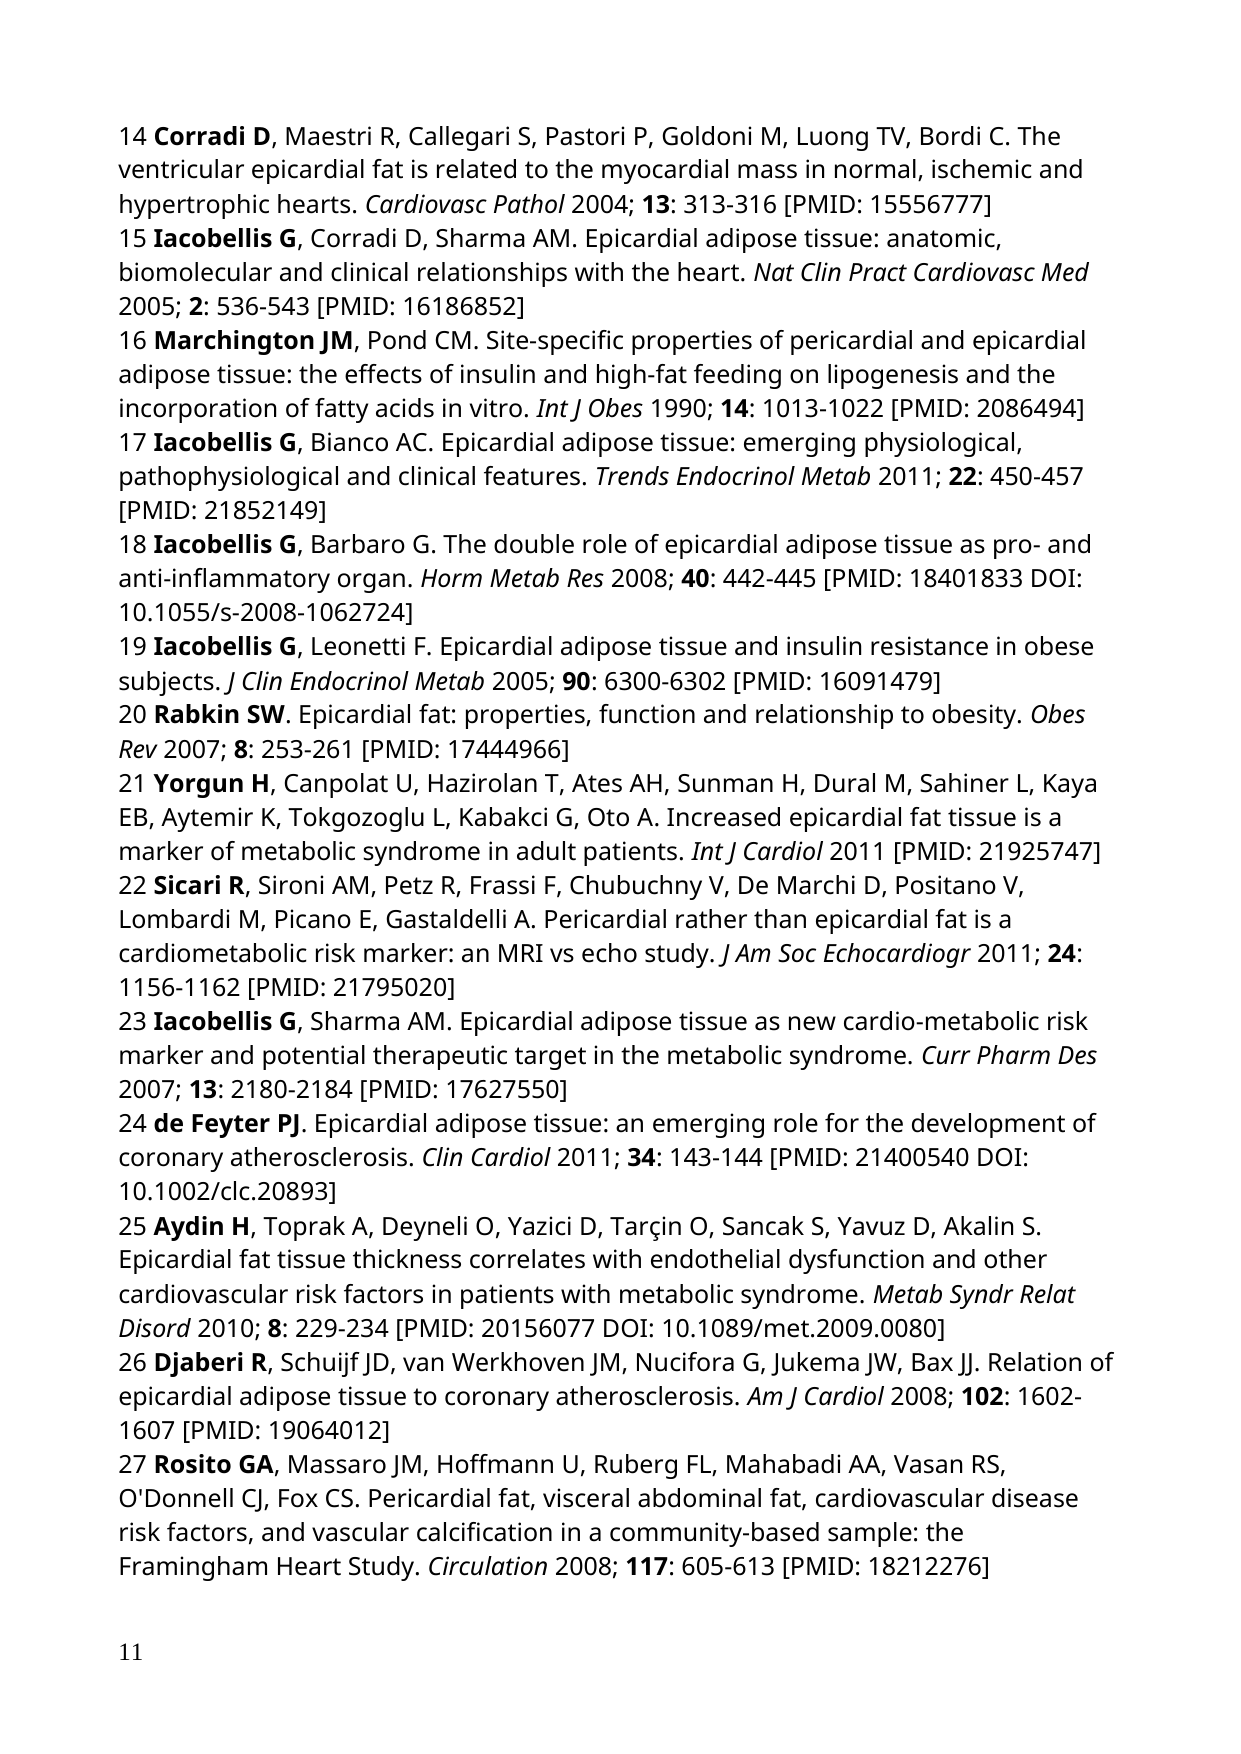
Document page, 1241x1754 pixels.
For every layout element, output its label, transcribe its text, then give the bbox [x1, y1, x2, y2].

text 22 Sicari R, Sironi AM, Petz R, Frassi F, Chubuchny V, De Marchi D, Positano V, Lombardi M, Picano E, Gastaldelli A. Pericardial rather than epicardial fat is a cardiometabolic risk marker: an MRI vs echo study. J Am Soc Echocardiogr 2011; 24: 1156-1162 [PMID: 21795020] [118, 867, 1122, 1004]
text 16 Marchington JM, Pond CM. Site-specific properties of pericardial and epicardial adipose tissue: the effects of insulin and high-fat feeding on lipogenesis and the incorporation of fatty acids in vitro. Int J Obes 1990; 14: 1013-1022 [PMID: 2086494] [118, 322, 1122, 425]
text 14 Corradi D, Maestri R, Callegari S, Pastori P, Goldoni M, Luong TV, Bordi C. The ventricular epicardial fat is related to the myocardial mass in normal, ischemic and hypertrophic hearts. Cardiovasc Pathol 2004; 13: 313-316 [PMID: 15556777] [118, 118, 1122, 220]
text 24 de Feyter PJ. Epicardial adipose tissue: an emerging role for the development of coronary atherosclerosis. Clin Cardiol 2011; 34: 143-144 [PMID: 21400540 DOI: 10.1002/clc.20893] [118, 1106, 1122, 1208]
text 27 Rosito GA, Massaro JM, Hoffmann U, Ruberg FL, Mahabadi AA, Vasan RS, O'Donnell CJ, Fox CS. Pericardial fat, visceral abdominal fat, cardiovascular disease risk factors, and vascular calcification in a community-based sample: the Framingham Heart Study. Circulation 2008; 117: 605-613 [PMID: 18212276] [118, 1447, 1122, 1583]
text 25 Aydin H, Toprak A, Deyneli O, Yazici D, Tarçin O, Sancak S, Yavuz D, Akalin S. Epicardial fat tissue thickness correlates with endothelial dysfunction and other cardiovascular risk factors in patients with metabolic syndrome. Metab Syndr Relat Disord 2010; 8: 229-234 [PMID: 20156077 DOI: 10.1089/met.2009.0080] [118, 1208, 1122, 1344]
text 15 Iacobellis G, Corradi D, Sharma AM. Epicardial adipose tissue: anatomic, biomolecular and clinical relationships with the heart. Nat Clin Pract Cardiovasc Med 2005; 2: 536-543 [PMID: 16186852] [118, 220, 1122, 322]
text 20 Rabkin SW. Epicardial fat: properties, function and relationship to obesity. Obes Rev 2007; 8: 253-261 [PMID: 17444966] [118, 697, 1122, 765]
text 26 Djaberi R, Schuijf JD, van Werkhoven JM, Nucifora G, Jukema JW, Bax JJ. Relation of epicardial adipose tissue to coronary atherosclerosis. Am J Cardiol 2008; 102: 1602-1607 [PMID: 19064012] [118, 1344, 1122, 1447]
text 17 Iacobellis G, Bianco AC. Epicardial adipose tissue: emerging physiological, pathophysiological and clinical features. Trends Endocrinol Metab 2011; 22: 450-457 [PMID: 21852149] [118, 425, 1122, 527]
text 19 Iacobellis G, Leonetti F. Epicardial adipose tissue and insulin resistance in obese subjects. J Clin Endocrinol Metab 2005; 90: 6300-6302 [PMID: 16091479] [118, 629, 1122, 697]
text 23 Iacobellis G, Sharma AM. Epicardial adipose tissue as new cardio-metabolic risk marker and potential therapeutic target in the metabolic syndrome. Curr Pharm Des 2007; 13: 2180-2184 [PMID: 17627550] [118, 1004, 1122, 1106]
text 21 Yorgun H, Canpolat U, Hazirolan T, Ates AH, Sunman H, Dural M, Sahiner L, Kaya EB, Aytemir K, Tokgozoglu L, Kabakci G, Oto A. Increased epicardial fat tissue is a marker of metabolic syndrome in adult patients. Int J Cardiol 2011 [PMID: 21925747] [118, 765, 1122, 867]
text 18 Iacobellis G, Barbaro G. The double role of epicardial adipose tissue as pro- and anti-inflammatory organ. Horm Metab Res 2008; 40: 442-445 [PMID: 18401833 DOI: 10.1055/s-2008-1062724] [118, 527, 1122, 629]
